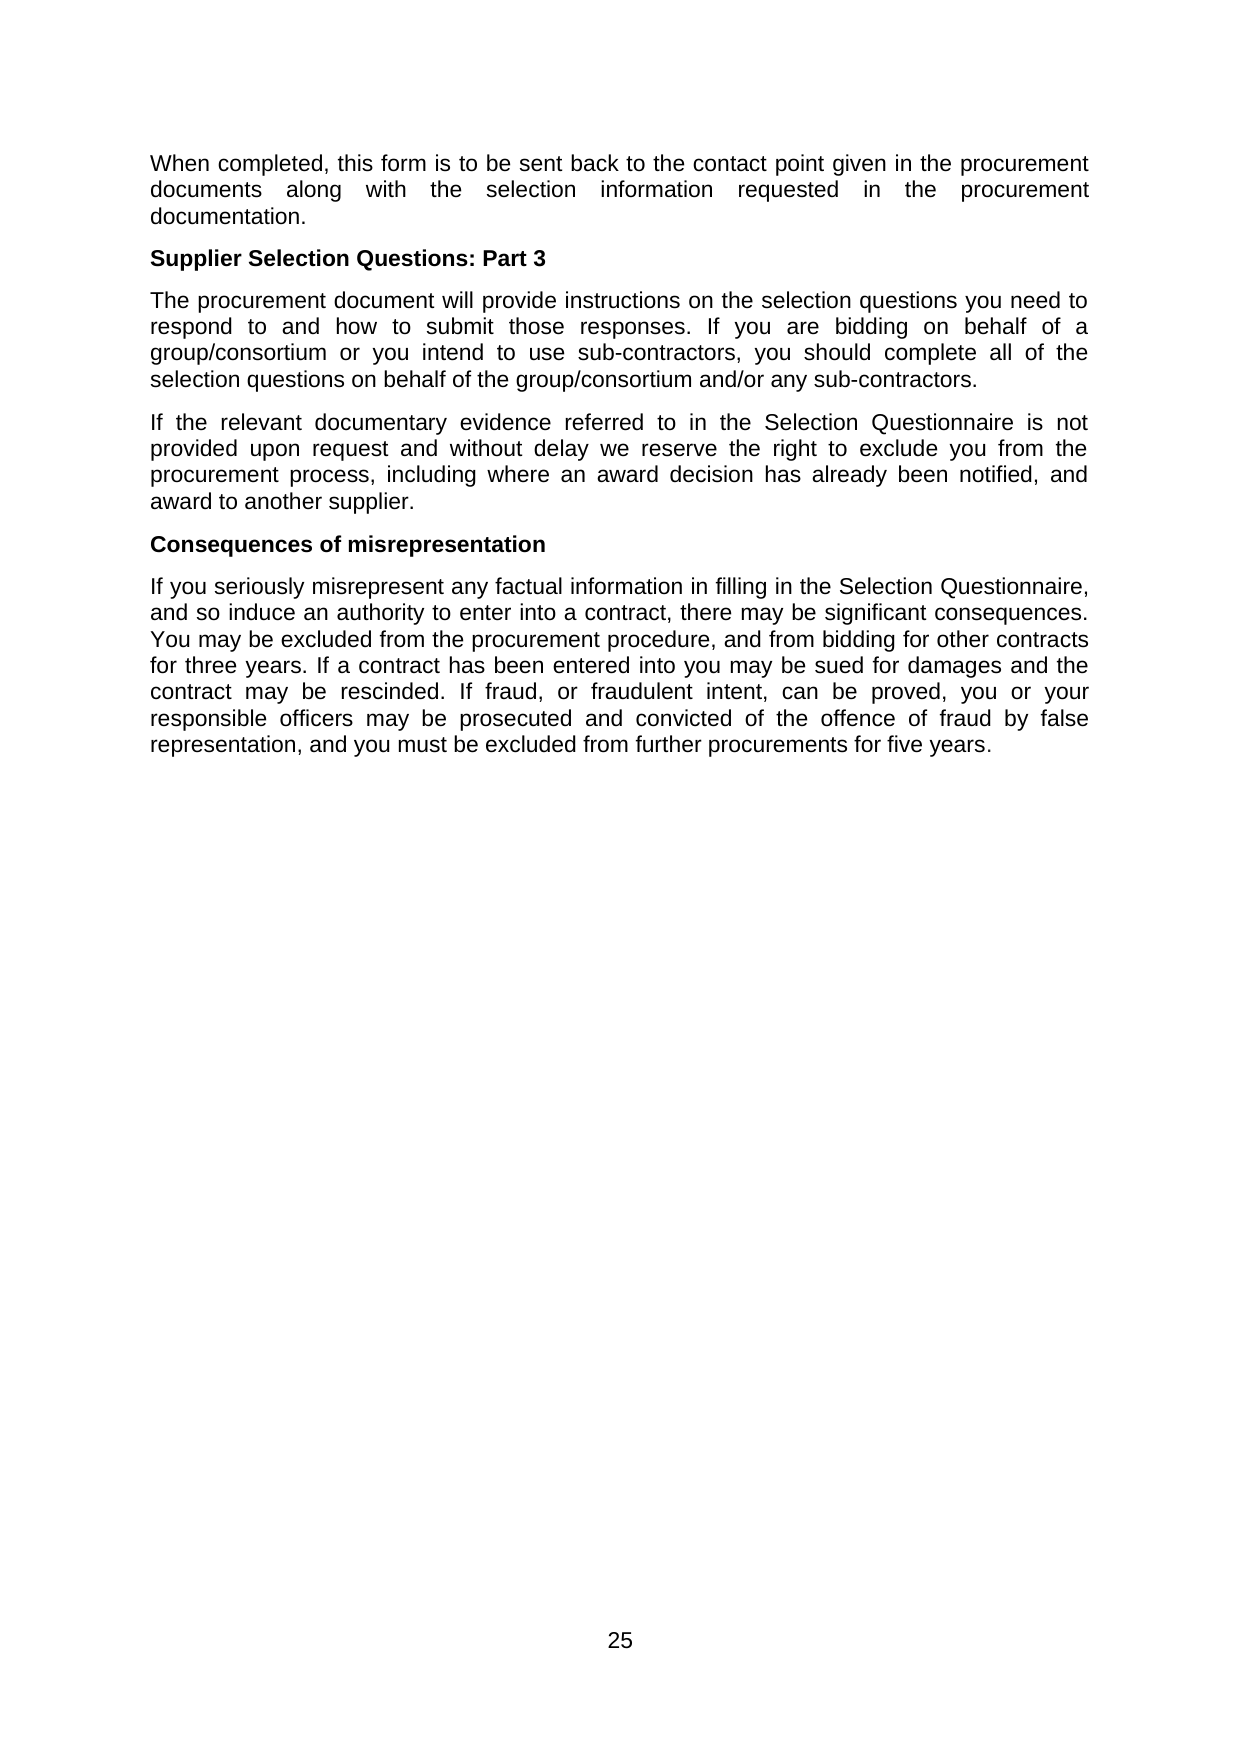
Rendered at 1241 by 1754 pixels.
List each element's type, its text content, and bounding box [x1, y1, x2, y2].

text Supplier Selection Questions: Part 3 [150, 245, 1090, 271]
text When completed, this form is to be sent back to the contact point given in the procurement documents along with the selection information requested in the procurement documentation. [150, 150, 1090, 229]
text Consequences of misrepresentation [150, 531, 1090, 557]
text The procurement document will provide instructions on the selection questions you need to respond to and how to submit those responses. If you are bidding on behalf of a group/consortium or you intend to use sub-contractors, you should complete all of the selection questions on behalf of the group/consortium and/or any sub-contractors. [150, 287, 1089, 392]
text If you seriously misrepresent any factual information in filling in the Selection Questionnaire, and so induce an authority to enter into a contract, there may be significant consequences. You may be excluded from the procurement procedure, and from bidding for other contracts for three years. If a contract has been entered into you may be sued for damages and the contract may be rescinded. If fraud, or fraudulent intent, can be proved, you or your responsible officers may be prosecuted and convicted of the offence of fraud by false representation, and you must be excluded from further procurements for five years. [150, 573, 1090, 757]
text If the relevant documentary evidence referred to in the Selection Questionnaire is not provided upon request and without delay we reserve the right to exclude you from the procurement process, including where an award decision has already been notified, and award to another supplier. [150, 409, 1089, 514]
